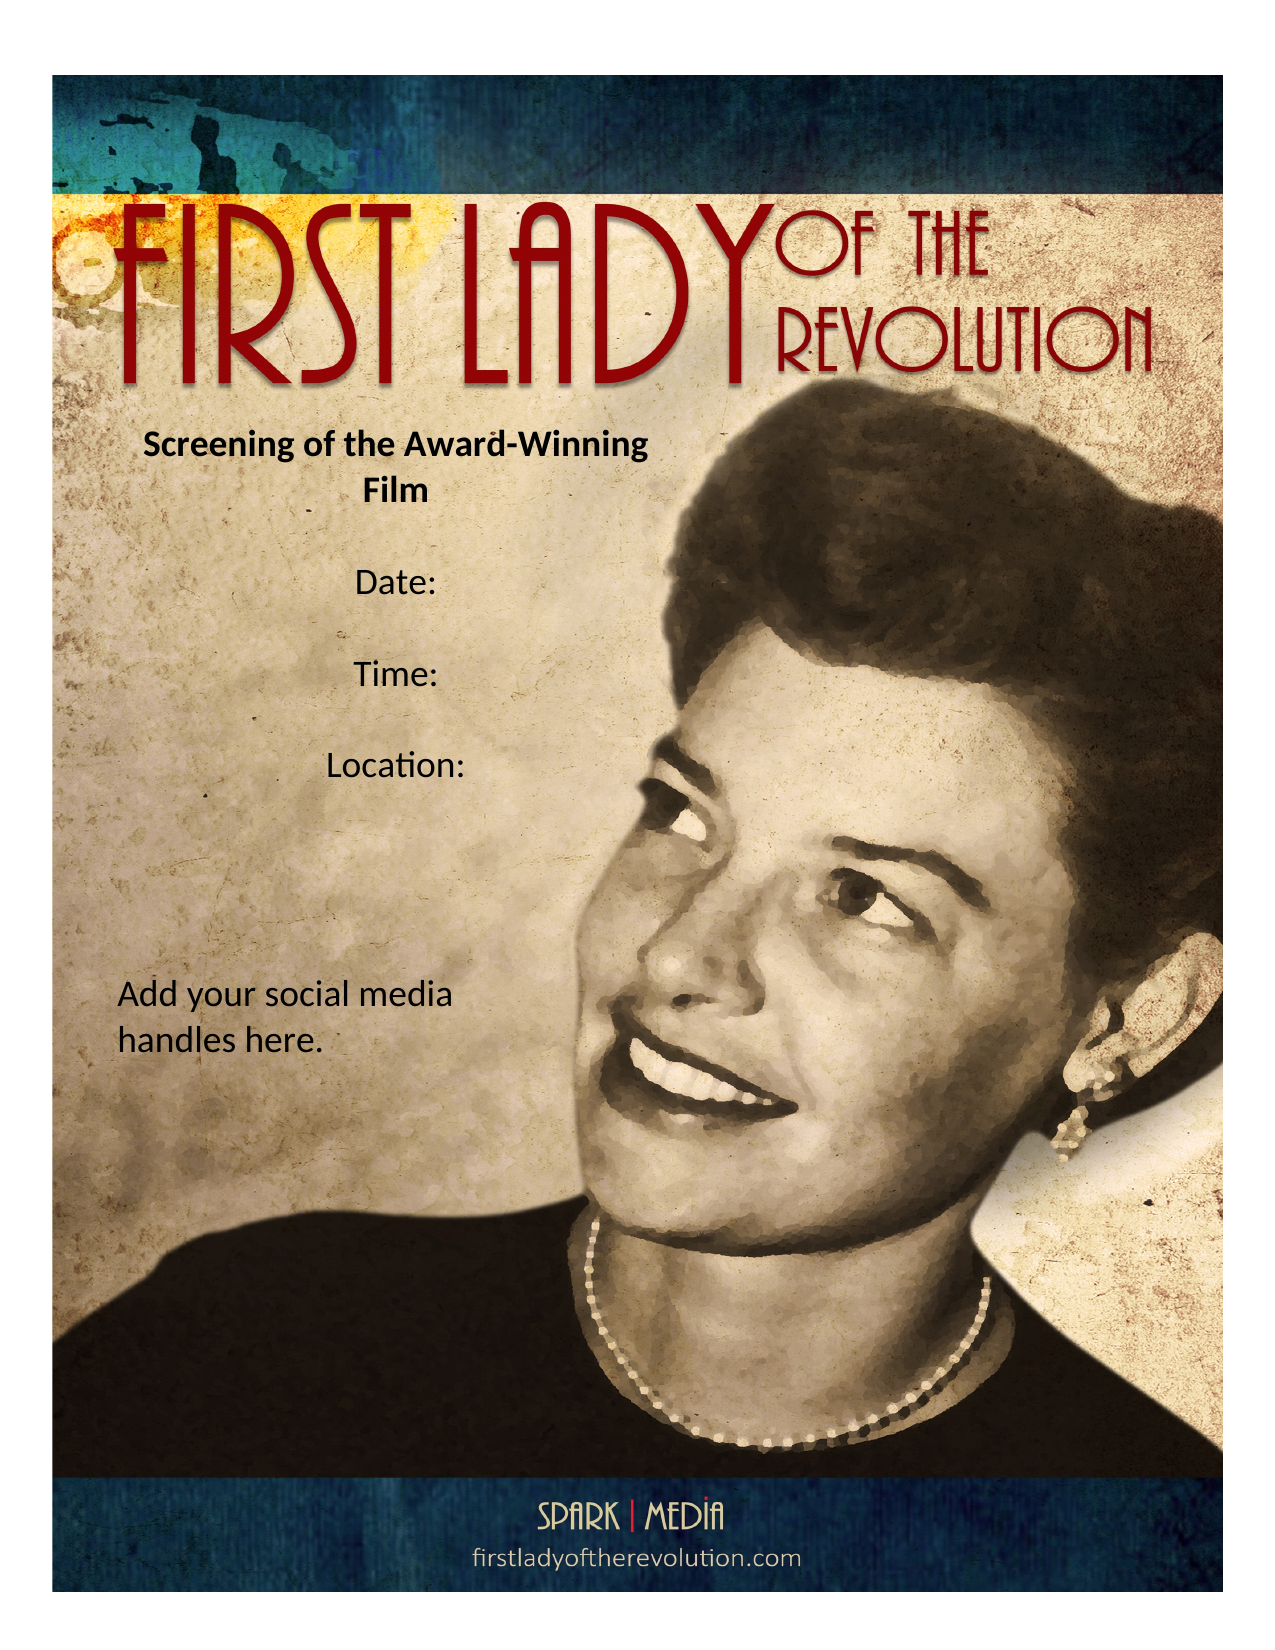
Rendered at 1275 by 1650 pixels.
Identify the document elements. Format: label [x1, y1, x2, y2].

picture [52, 75, 1221, 1592]
